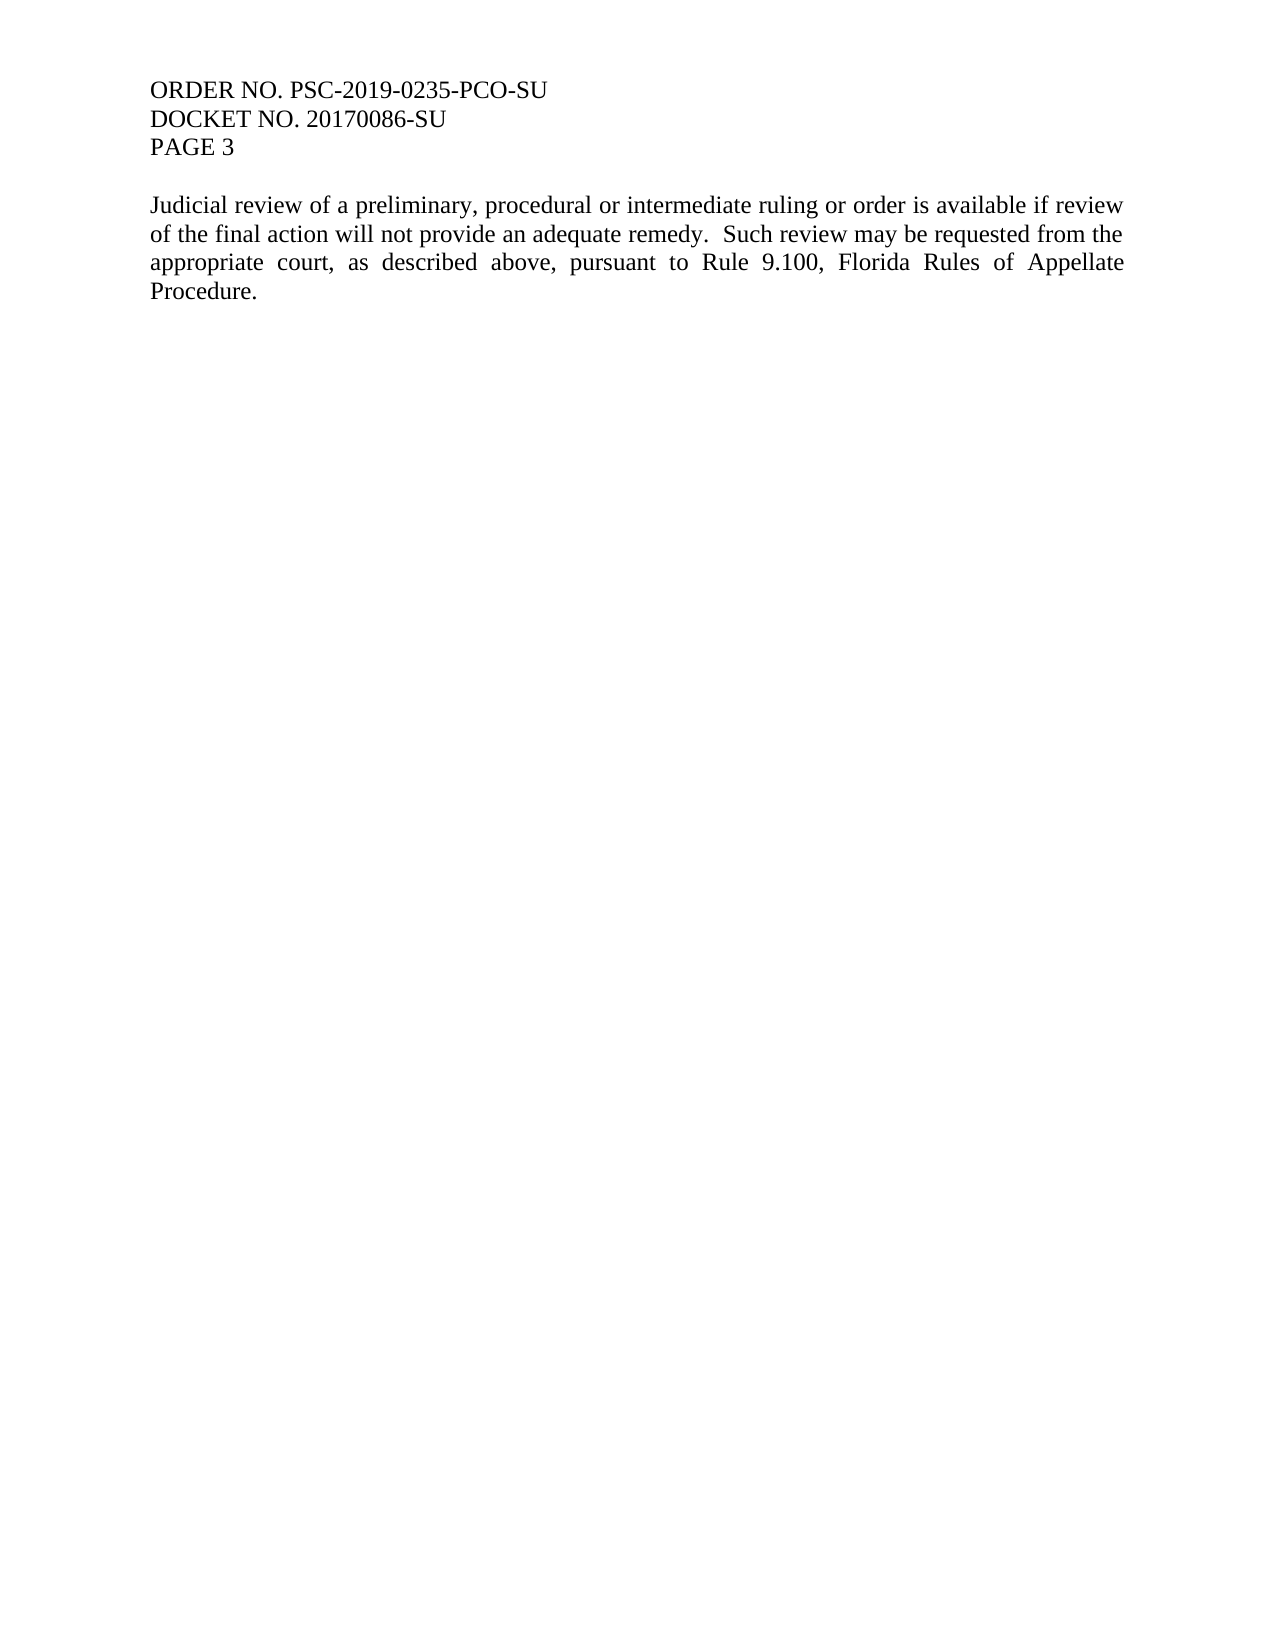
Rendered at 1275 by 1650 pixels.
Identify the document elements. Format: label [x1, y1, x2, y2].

text [150, 190, 1125, 305]
